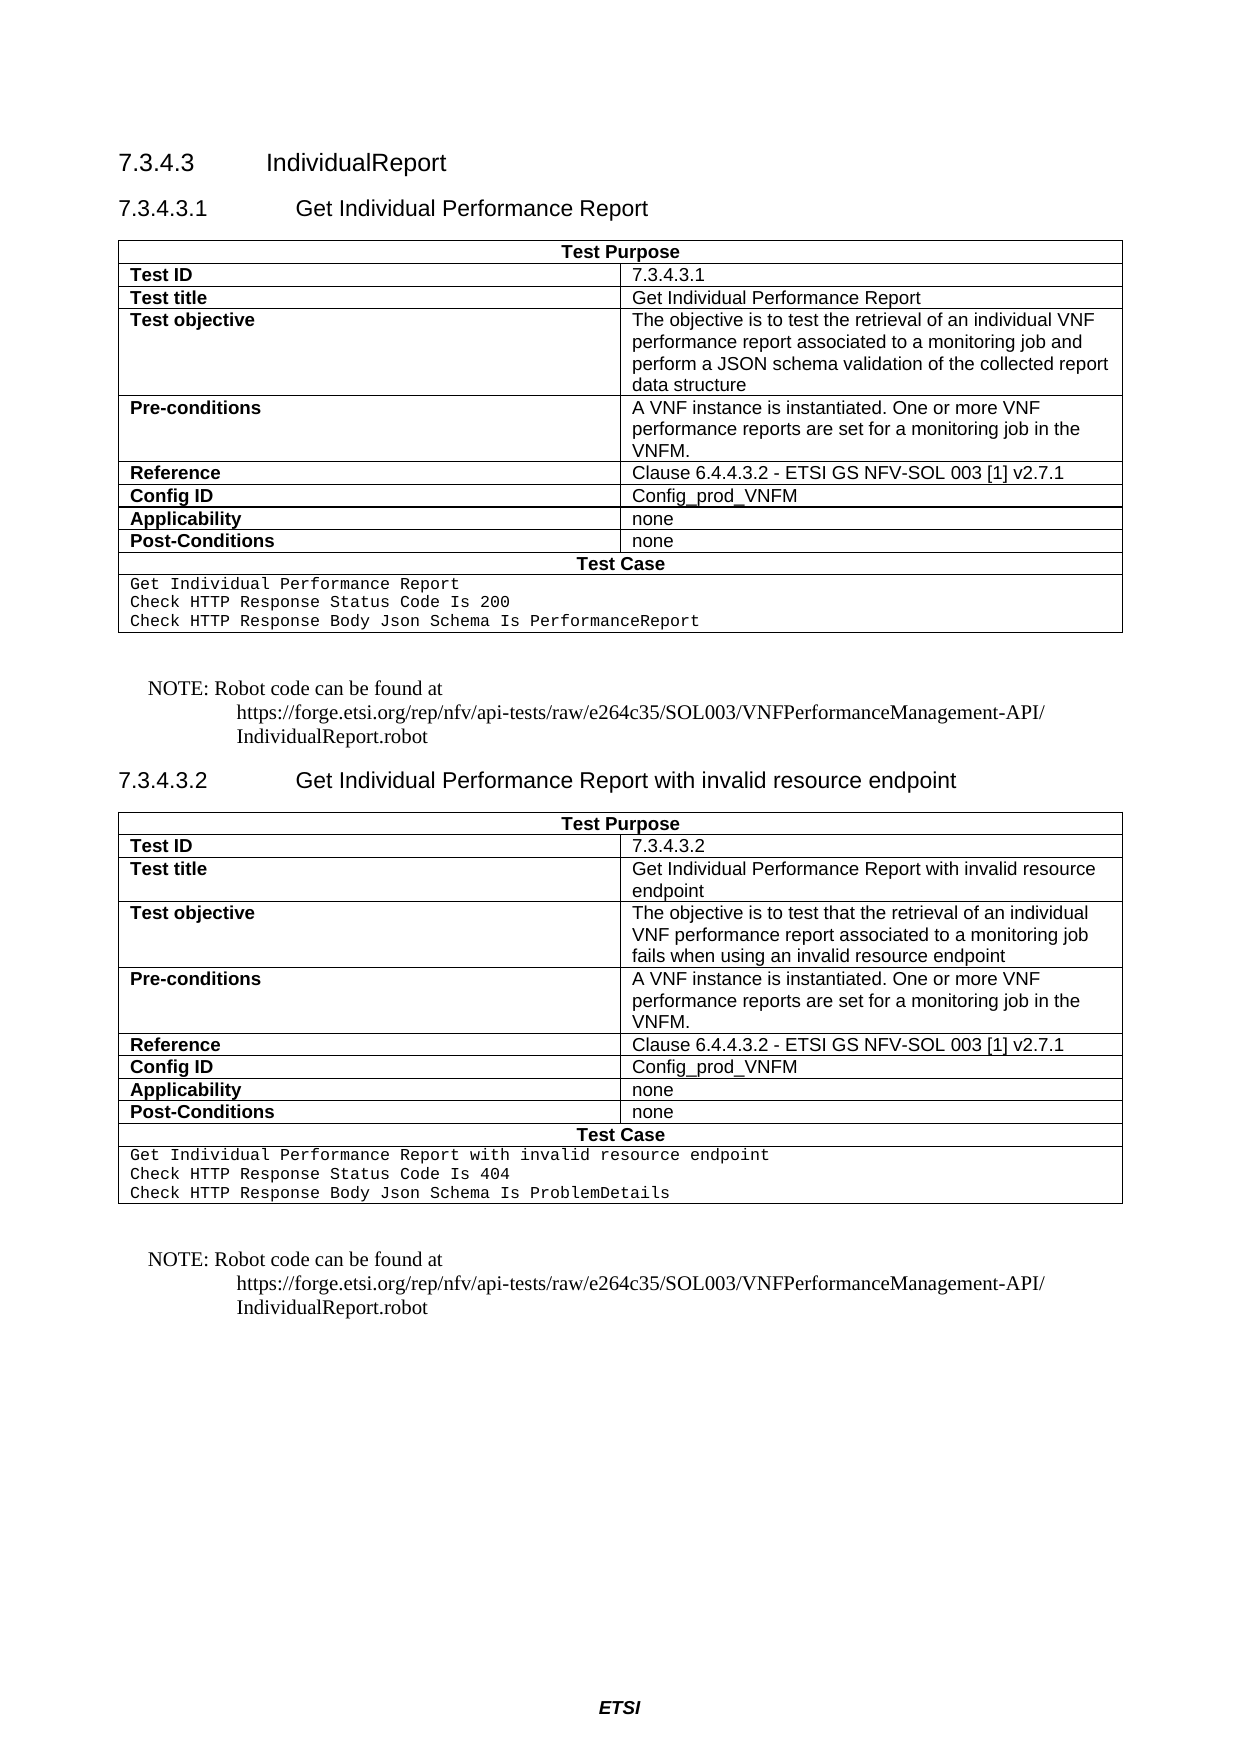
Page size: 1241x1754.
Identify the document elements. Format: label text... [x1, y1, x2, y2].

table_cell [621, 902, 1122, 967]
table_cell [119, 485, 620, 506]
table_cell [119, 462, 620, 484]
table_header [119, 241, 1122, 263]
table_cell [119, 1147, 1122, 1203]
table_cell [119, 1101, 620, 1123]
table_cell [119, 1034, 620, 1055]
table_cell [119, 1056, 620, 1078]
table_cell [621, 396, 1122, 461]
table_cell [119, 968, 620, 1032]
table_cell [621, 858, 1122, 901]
text NOTE: Robot code can be found at https://forge.etsi.org/rep/nfv/api-tests/raw/e264c35/SOL003/VNFPerformanceManagement-API/IndividualReport.robot [148, 1247, 1122, 1319]
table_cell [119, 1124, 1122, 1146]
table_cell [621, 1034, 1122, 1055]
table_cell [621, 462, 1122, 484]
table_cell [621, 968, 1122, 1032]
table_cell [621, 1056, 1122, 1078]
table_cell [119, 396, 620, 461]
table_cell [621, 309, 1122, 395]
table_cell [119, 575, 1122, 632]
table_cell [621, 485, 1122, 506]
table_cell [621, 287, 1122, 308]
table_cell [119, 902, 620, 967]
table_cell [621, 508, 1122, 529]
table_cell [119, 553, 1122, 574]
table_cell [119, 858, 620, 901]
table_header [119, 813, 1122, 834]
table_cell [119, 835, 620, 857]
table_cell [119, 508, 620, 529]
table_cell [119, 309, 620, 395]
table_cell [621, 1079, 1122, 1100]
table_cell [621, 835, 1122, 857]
subtitle 7.3.4.3 IndividualReport [118, 148, 1122, 176]
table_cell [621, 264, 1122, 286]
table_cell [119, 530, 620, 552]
subtitle 7.3.4.3.2 Get Individual Performance Report with invalid resource endpoint [118, 767, 1122, 793]
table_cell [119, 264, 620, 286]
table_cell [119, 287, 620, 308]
subtitle 7.3.4.3.1 Get Individual Performance Report [118, 195, 1122, 222]
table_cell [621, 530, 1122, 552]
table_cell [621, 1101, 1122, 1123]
text NOTE: Robot code can be found at https://forge.etsi.org/rep/nfv/api-tests/raw/e264c35/SOL003/VNFPerformanceManagement-API/IndividualReport.robot [148, 676, 1122, 748]
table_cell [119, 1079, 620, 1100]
